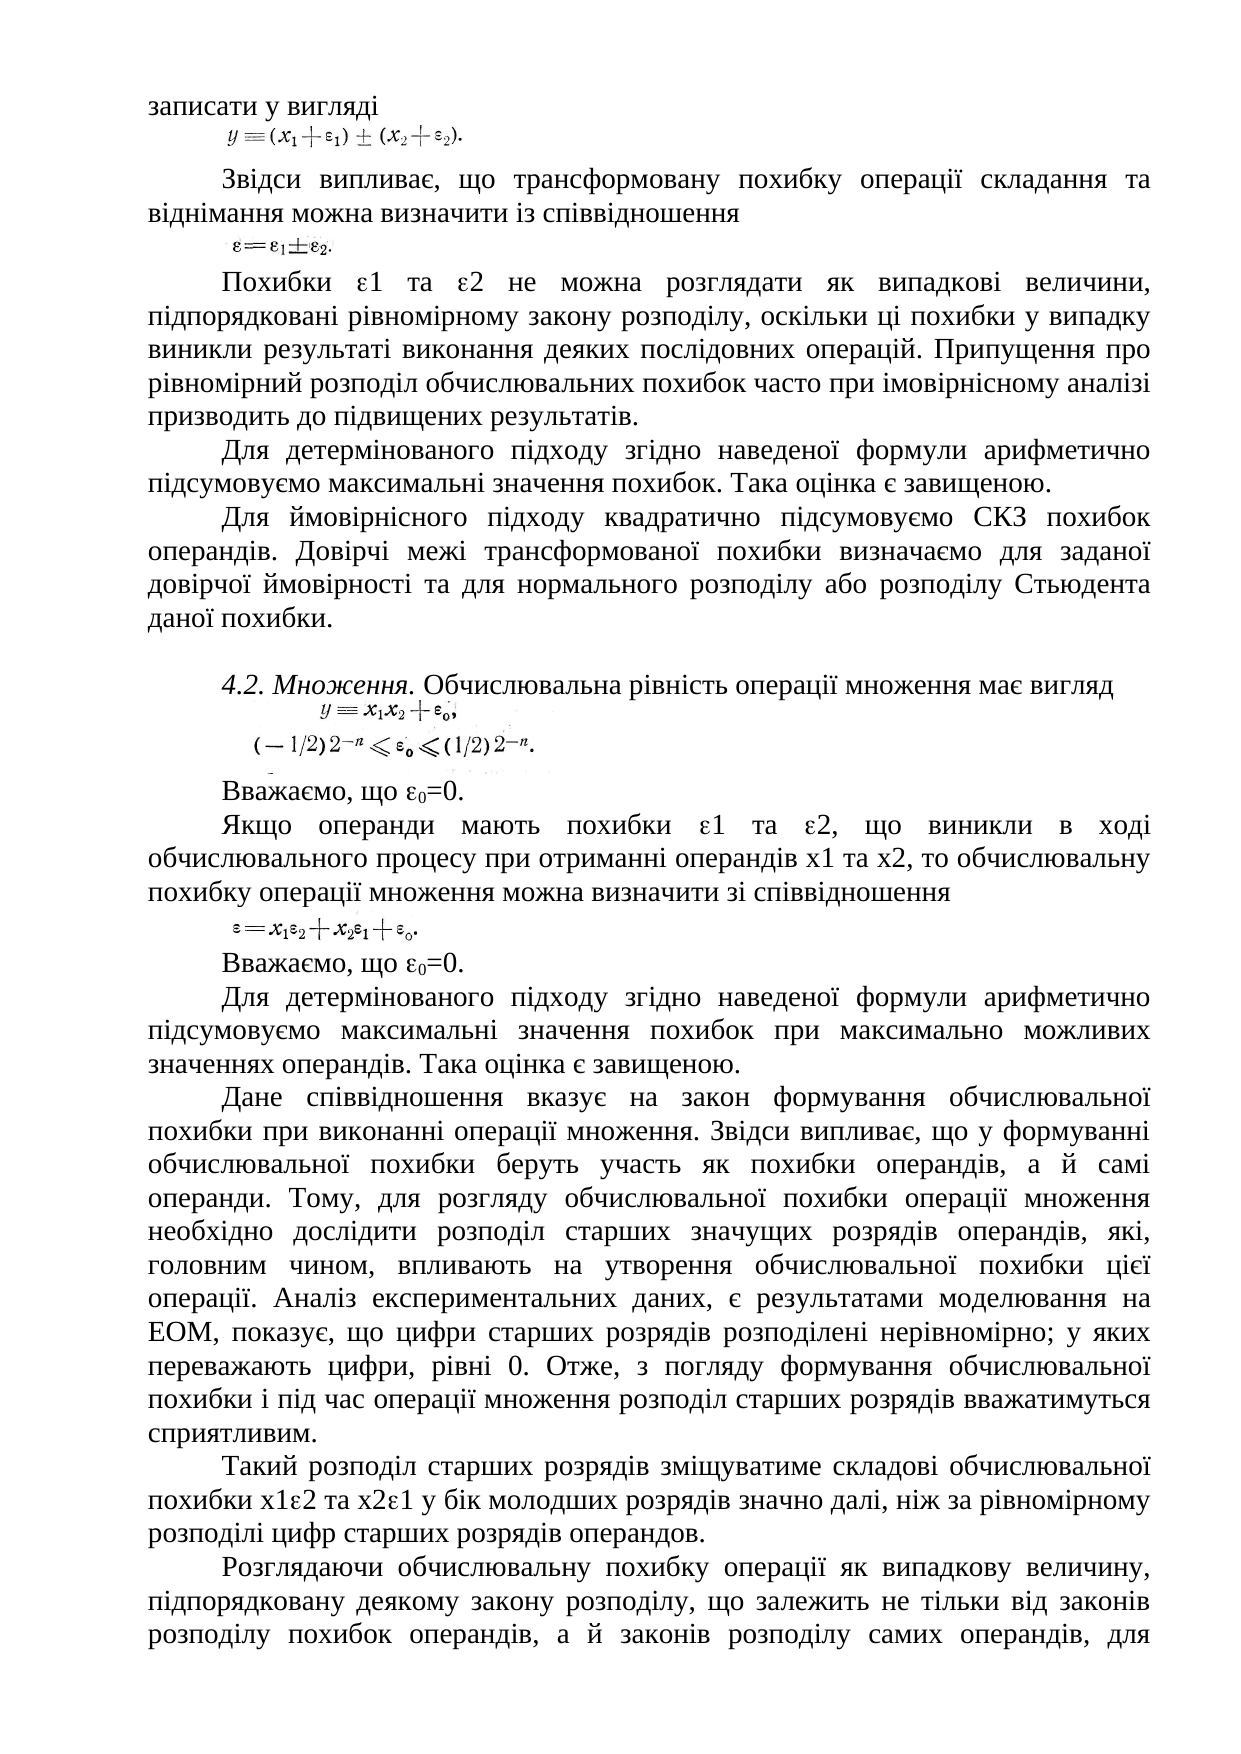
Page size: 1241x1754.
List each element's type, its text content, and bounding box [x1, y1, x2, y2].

text Похибки 1 та 2 не можна розглядати як випадкові величини, підпорядковані рівномірному закону розподілу, оскільки ці похибки у випадку виникли результаті виконання деяких послідовних операцій. Припущення про рівномірний розподіл обчислювальних похибок часто при імовірнісному аналізі призводить до підвищених результатів. [148, 264, 1152, 432]
text Такий розподіл старших розрядів зміщуватиме складові обчислювальної похибки х12 та х21 у бік молодших розрядів значно далі, ніж за рівномірному розподілі цифр старших розрядів операндов. [148, 1448, 1152, 1549]
text Для детермінованого підходу згідно наведеної формули арифметично підсумовуємо максимальні значення похибок. Така оцінка є завищеною. [148, 432, 1152, 499]
text Дане співвідношення вказує на закон формування обчислювальної похибки при виконанні операції множення. Звідси випливає, що у формуванні обчислювальної похибки беруть участь як похибки операндів, а й самі операнди. Тому, для розгляду обчислювальної похибки операції множення необхідно дослідити розподіл старших значущих розрядів операндів, які, головним чином, впливають на утворення обчислювальної похибки цієї операції. Аналіз експериментальних даних, є результатами моделювання на ЕОМ, показує, що цифри старших розрядів розподілені нерівномірно; у яких переважають цифри, рівні 0. Отже, з погляду формування обчислювальної похибки і під час операції множення розподіл старших розрядів вважатимуться сприятливим. [148, 1079, 1152, 1448]
picture [221, 122, 478, 162]
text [148, 1549, 1152, 1650]
text Для ймовірнісного підходу квадратично підсумовуємо СКЗ похибок операндів. Довірчі межі трансформованої похибки визначаємо для заданої довірчої ймовірності та для нормального розподілу або розподілу Стьюдента даної похибки. [148, 499, 1152, 633]
picture [221, 700, 555, 774]
text Для детермінованого підходу згідно наведеної формули арифметично підсумовуємо максимальні значення похибок при максимально можливих значеннях операндів. Така оцінка є завищеною. [148, 979, 1152, 1079]
text Якщо операнди мають похибки 1 та 2, що виникли в ході обчислювального процесу при отриманні операндів х1 та х2, то обчислювальну похибку операції множення можна визначити зі співвідношення [148, 807, 1152, 908]
picture [221, 228, 343, 265]
text 4.2. Множення. Обчислювальна рівність операції множення має вигляд [148, 667, 1152, 700]
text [148, 88, 1152, 122]
picture [221, 907, 426, 946]
text Вважаємо, що 0=0. [148, 773, 1152, 807]
text Вважаємо, що 0=0. [148, 945, 1152, 979]
text Звідси випливає, що трансформовану похибку операції складання та віднімання можна визначити із співвідношення [148, 162, 1152, 229]
